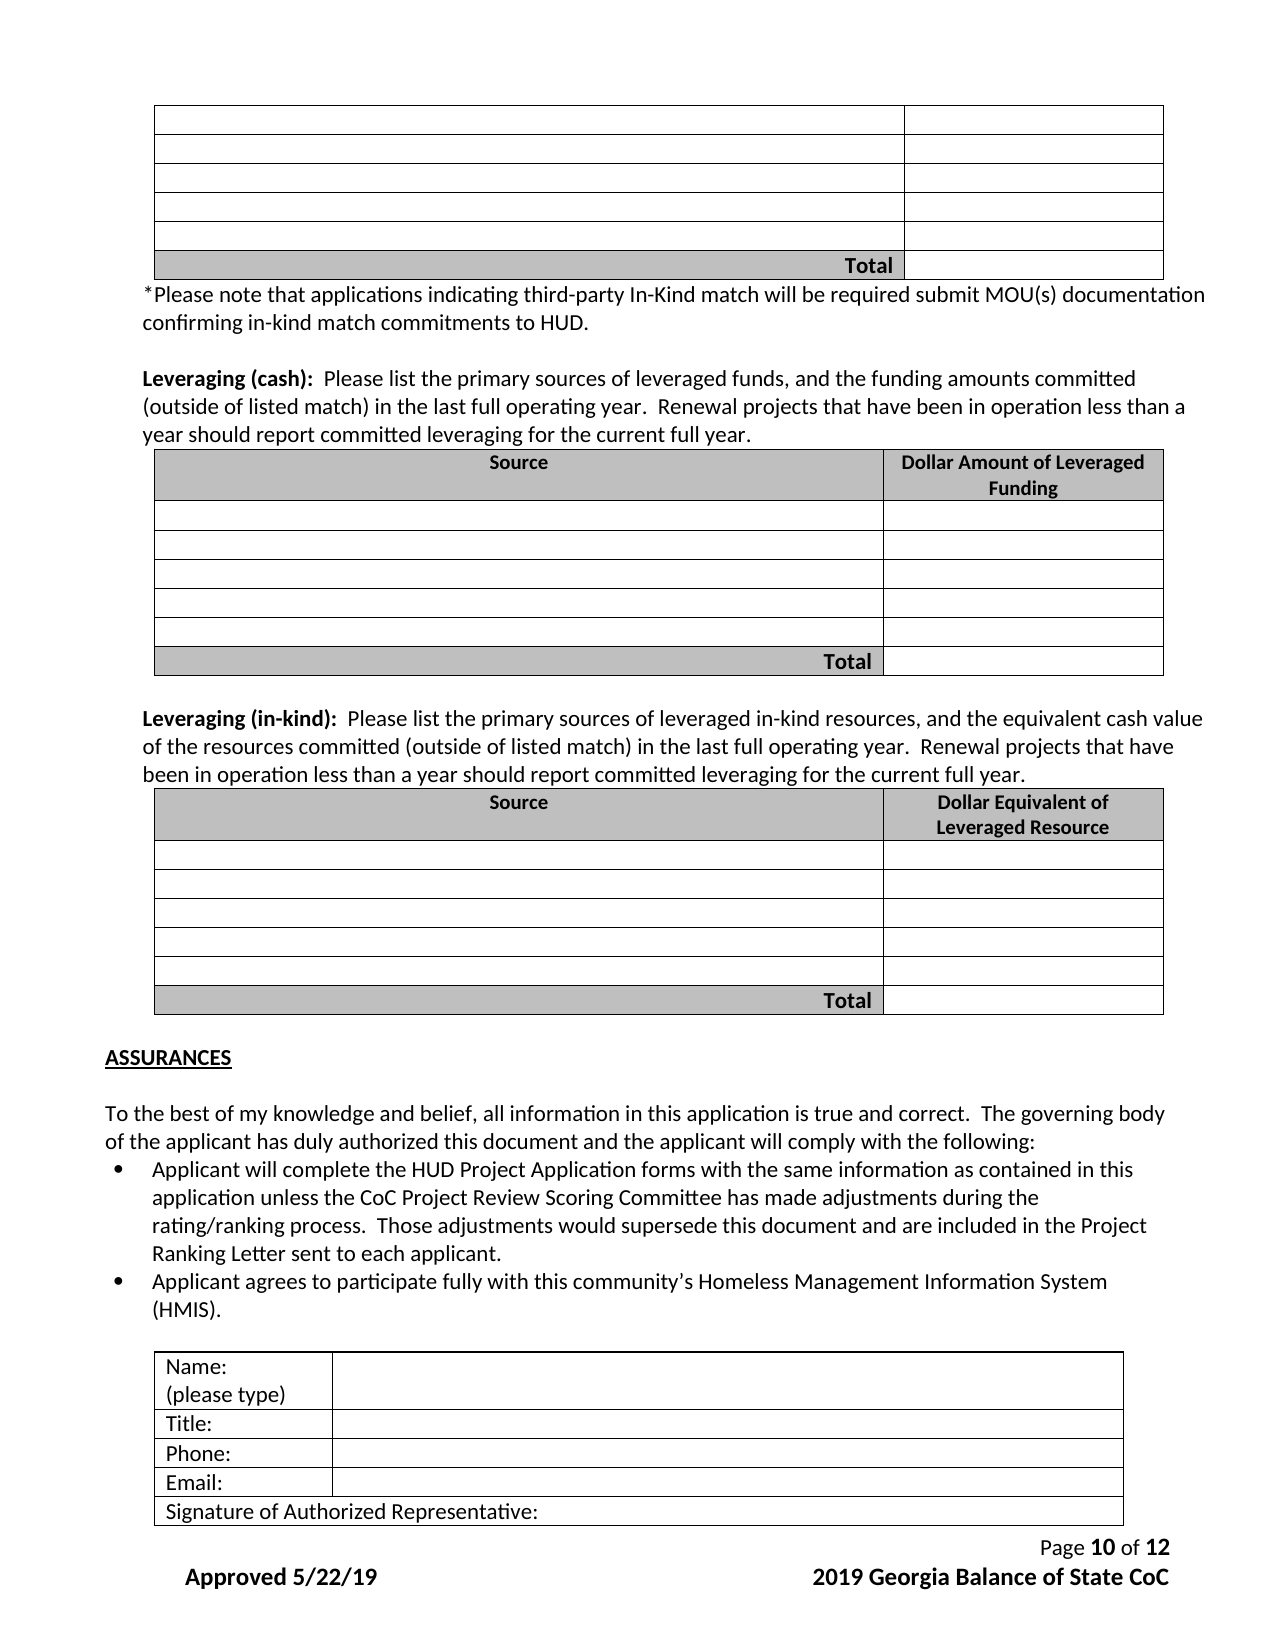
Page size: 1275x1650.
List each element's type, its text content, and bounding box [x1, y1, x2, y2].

table_cell [884, 928, 1163, 956]
table_header Name: (please type) [155, 1353, 332, 1408]
table_cell [155, 222, 904, 250]
table_cell [155, 193, 904, 221]
table_cell Title: [155, 1410, 332, 1438]
table_cell [884, 957, 1163, 985]
table_header Source [155, 789, 883, 840]
table_cell [905, 222, 1163, 250]
table_cell [884, 560, 1163, 588]
table_cell [155, 531, 883, 558]
table_cell [155, 928, 883, 956]
table_cell [884, 899, 1163, 927]
table_cell [905, 106, 1163, 134]
table_cell [333, 1439, 1123, 1467]
table_cell [884, 589, 1163, 617]
table_header Dollar Equivalent of Leveraged Resource [884, 789, 1163, 840]
table_cell [884, 986, 1163, 1014]
table_cell [155, 501, 883, 529]
table_cell Phone: [155, 1439, 332, 1467]
table_cell [905, 193, 1163, 221]
table_cell [155, 560, 883, 588]
text Leveraging (cash): Please list the primary sources of leveraged funds, and the funding amounts committed (outside of listed match) in the last full operating year. Renewal projects that have been in operation less than a year should report committed leveraging for the current full year. [105, 364, 1170, 448]
table_cell Email: [155, 1468, 332, 1496]
table_cell [155, 957, 883, 985]
table_cell [155, 618, 883, 646]
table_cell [155, 1497, 1123, 1525]
table_cell [333, 1410, 1123, 1438]
list Applicant agrees to participate fully with this community’s Homeless Management Information System (HMIS). [114, 1267, 1170, 1323]
table_cell Total [155, 251, 904, 279]
table_cell [884, 870, 1163, 898]
table_cell [905, 135, 1163, 163]
table_header Dollar Amount of Leveraged Funding [884, 450, 1163, 500]
text Leveraging (in-kind): Please list the primary sources of leveraged in-kind resources, and the equivalent cash value of the resources committed (outside of listed match) in the last full operating year. Renewal projects that have been in operation less than a year should report committed leveraging for the current full year. [105, 704, 1170, 788]
table_cell [884, 841, 1163, 869]
table_cell [884, 618, 1163, 646]
table_cell [884, 647, 1163, 675]
table_header [333, 1353, 1123, 1408]
table_cell [884, 531, 1163, 558]
table_cell [155, 106, 904, 134]
table_cell Total [155, 647, 883, 675]
table_cell Total [155, 986, 883, 1014]
text ASSURANCES [105, 1043, 1170, 1071]
table_cell [155, 164, 904, 192]
table_cell [884, 501, 1163, 529]
table_cell [155, 870, 883, 898]
table_cell [155, 899, 883, 927]
table_cell [155, 841, 883, 869]
table_cell [905, 164, 1163, 192]
table_cell [333, 1468, 1123, 1496]
table_cell [905, 251, 1163, 279]
text *Please note that applications indicating third-party In-Kind match will be required submit MOU(s) documentation confirming in-kind match commitments to HUD. [105, 280, 1170, 336]
text To the best of my knowledge and belief, all information in this application is true and correct. The governing body of the applicant has duly authorized this document and the applicant will comply with the following: [105, 1099, 1170, 1155]
table_header Source [155, 450, 883, 500]
list Applicant will complete the HUD Project Application forms with the same information as contained in this application unless the CoC Project Review Scoring Committee has made adjustments during the rating/ranking process. Those adjustments would supersede this document and are included in the Project Ranking Letter sent to each applicant. [114, 1155, 1170, 1267]
table_cell [155, 589, 883, 617]
table_cell [155, 135, 904, 163]
